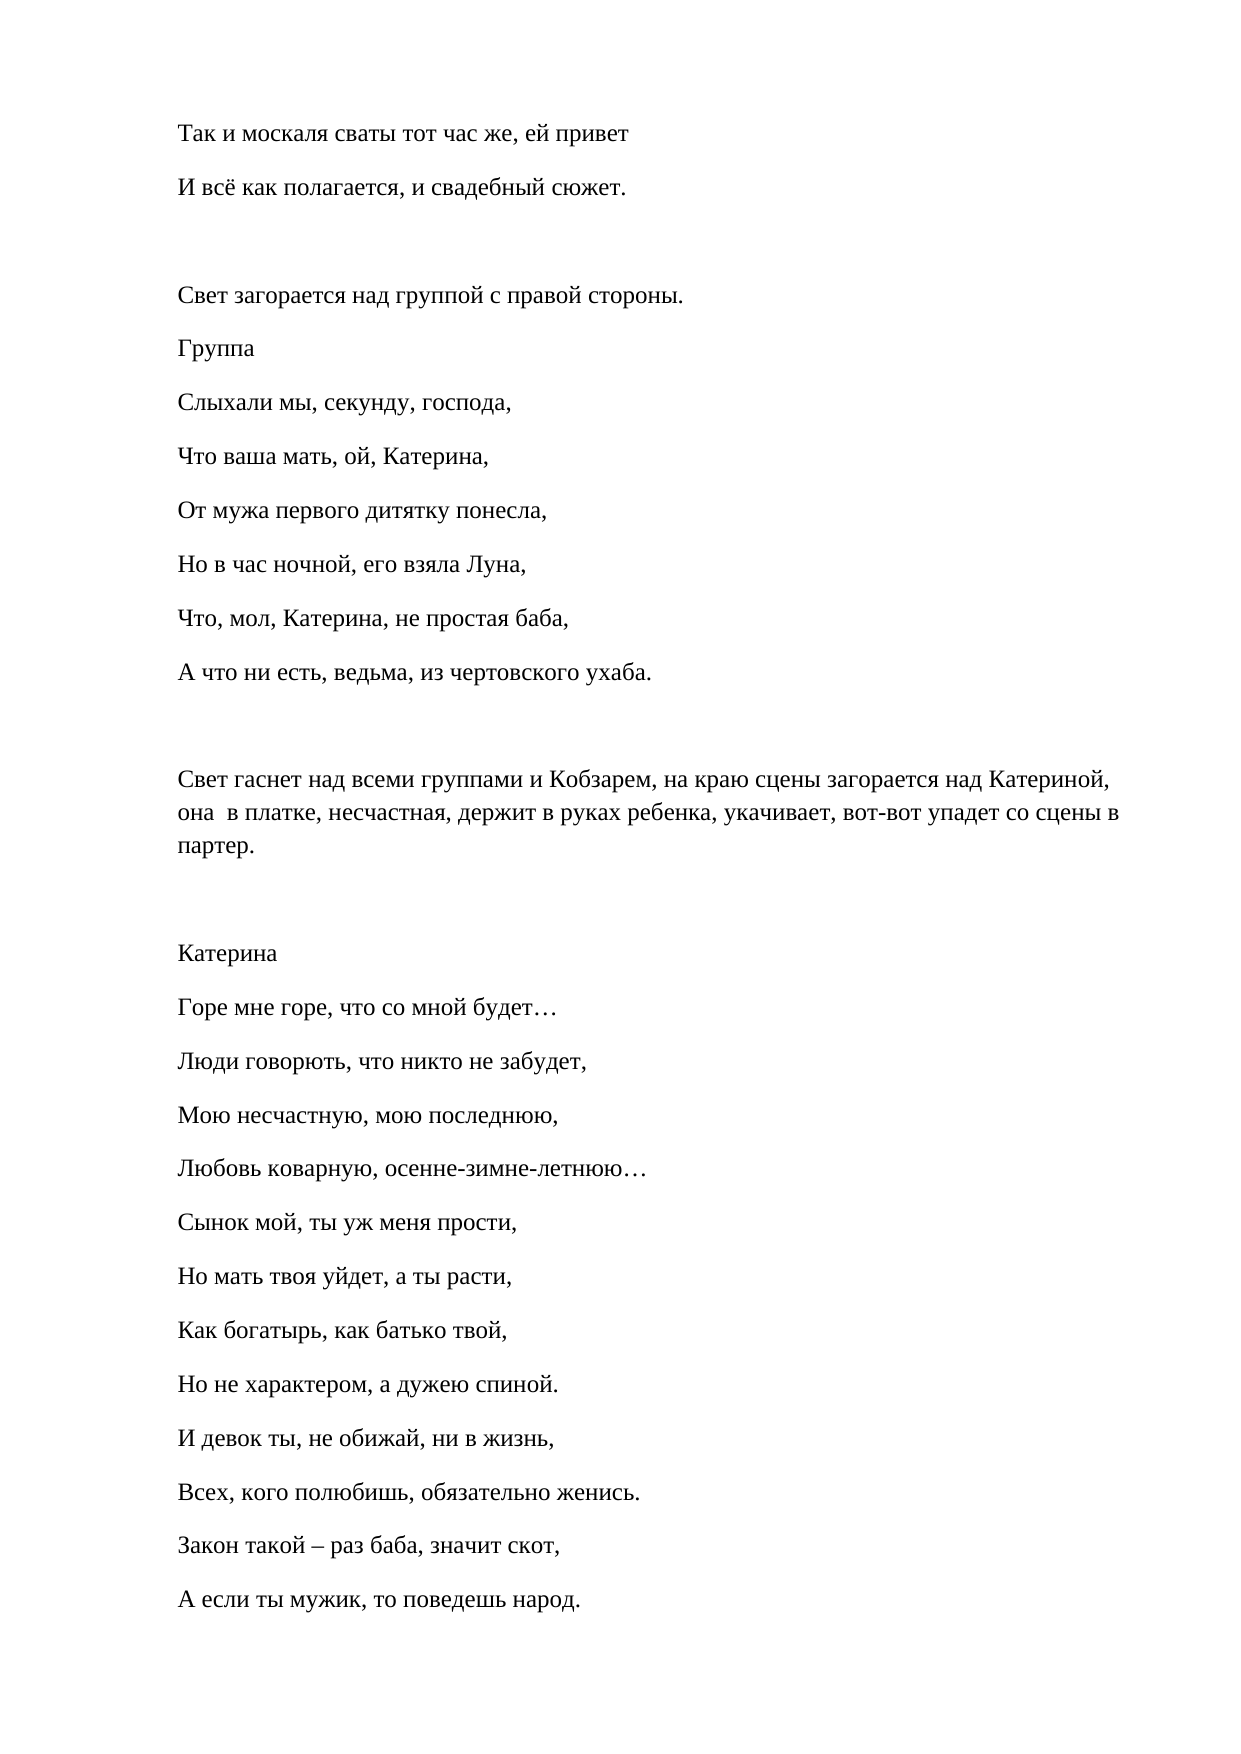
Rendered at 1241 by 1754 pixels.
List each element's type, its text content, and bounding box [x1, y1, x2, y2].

text Что ваша мать, ой, Катерина, [177, 441, 1152, 470]
text И всё как полагается, и свадебный сюжет. [177, 172, 1152, 201]
text Но мать твоя уйдет, а ты расти, [177, 1261, 1152, 1290]
text Любовь коварную, осенне-зимне-летнюю… [177, 1153, 1152, 1182]
text Свет гаснет над всеми группами и Кобзарем, на краю сцены загорается над Катериной, она в платке, несчастная, держит в руках ребенка, укачивает, вот-вот упадет со сцены в партер. [177, 764, 1152, 859]
text Свет загорается над группой с правой стороны. [177, 280, 1152, 308]
text Но не характером, а дужею спиной. [177, 1369, 1152, 1398]
text Что, мол, Катерина, не простая баба, [177, 603, 1152, 632]
text И девок ты, не обижай, ни в жизнь, [177, 1423, 1152, 1452]
text Как богатырь, как батько твой, [177, 1315, 1152, 1344]
text Горе мне горе, что со мной будет… [177, 992, 1152, 1021]
text Всех, кого полюбишь, обязательно женись. [177, 1477, 1152, 1505]
text От мужа первого дитятку понесла, [177, 495, 1152, 524]
text Группа [177, 333, 1152, 362]
text А если ты мужик, то поведешь народ. [177, 1584, 1152, 1613]
text Сынок мой, ты уж меня прости, [177, 1207, 1152, 1236]
text Но в час ночной, его взяла Луна, [177, 549, 1152, 578]
text Слыхали мы, секунду, господа, [177, 387, 1152, 416]
text Закон такой – раз баба, значит скот, [177, 1531, 1152, 1559]
text Так и москаля сваты тот час же, ей привет [177, 118, 1152, 147]
text Катерина [177, 938, 1152, 967]
text А что ни есть, ведьма, из чертовского ухаба. [177, 657, 1152, 685]
text Мою несчастную, мою последнюю, [177, 1100, 1152, 1128]
text Люди говорють, что никто не забудет, [177, 1046, 1152, 1074]
